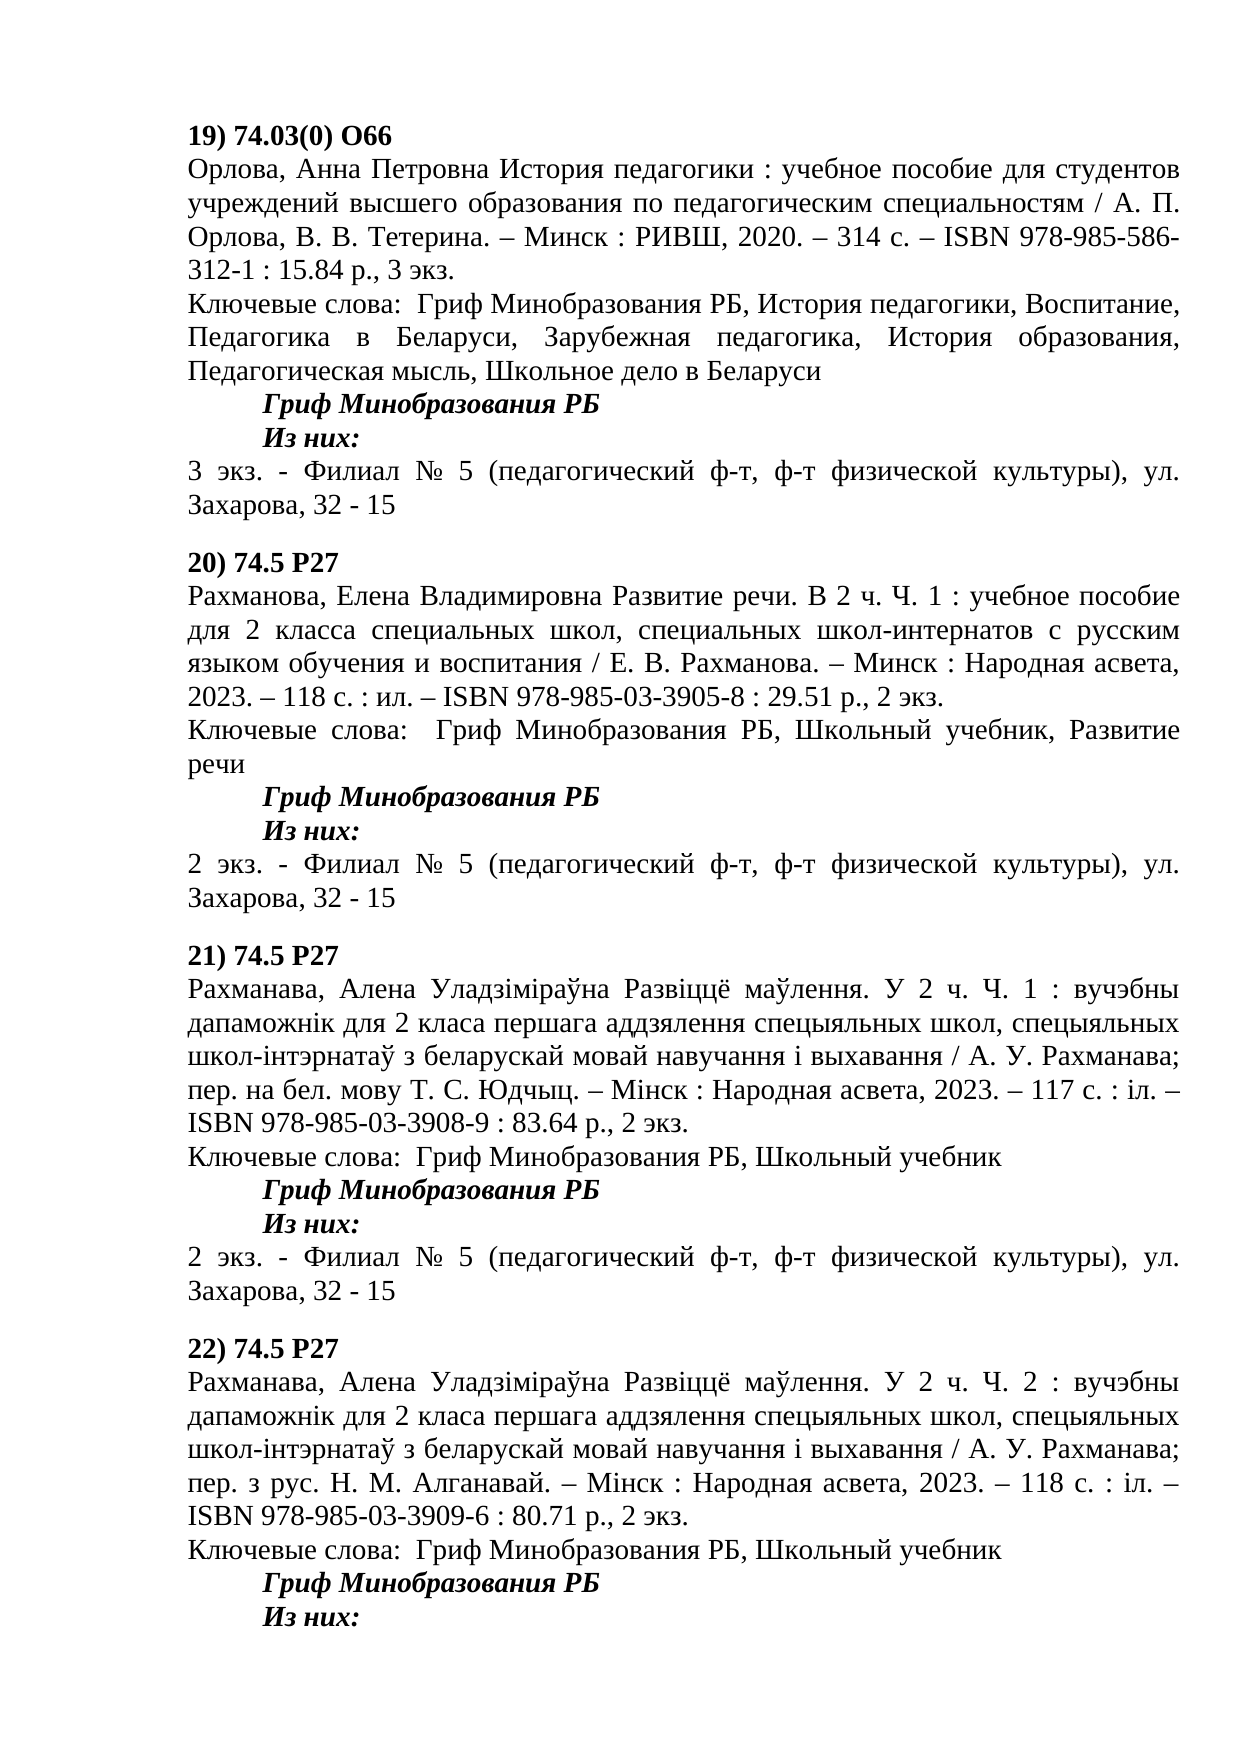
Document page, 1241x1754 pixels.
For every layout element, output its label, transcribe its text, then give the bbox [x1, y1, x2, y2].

text Из них: [187, 1206, 1181, 1239]
text 19) 74.03(0) О66 [187, 118, 1181, 152]
text Гриф Минобразования РБ [187, 386, 1181, 420]
text Рахманава, Алена Уладзіміраўна Развіццё маўлення. У 2 ч. Ч. 1 : вучэбны дапаможнік для 2 класа першага аддзялення спецыяльных школ, спецыяльных школ-інтэрнатаў з беларускай мовай навучання і выхавання / А. У. Рахманава; пер. на бел. мову Т. С. Юдчыц. – Мінск : Народная асвета, 2023. – 117 с. : іл. – ISBN 978-985-03-3908-9 : 83.64 р., 2 экз. [187, 971, 1181, 1139]
text 2 экз. - Филиал № 5 (педагогический ф-т, ф-т физической культуры), ул. Захарова, 32 - 15 [187, 1239, 1181, 1307]
text Ключевые слова: Гриф Минобразования РБ, Школьный учебник, Развитие речи [187, 712, 1181, 779]
text Гриф Минобразования РБ [187, 1172, 1181, 1206]
text Из них: [187, 420, 1181, 453]
text 21) 74.5 Р27 [187, 938, 1181, 971]
text Из них: [187, 813, 1181, 847]
text Ключевые слова: Гриф Минобразования РБ, Школьный учебник [187, 1532, 1181, 1566]
text Ключевые слова: Гриф Минобразования РБ, Школьный учебник [187, 1139, 1181, 1172]
text 22) 74.5 Р27 [187, 1331, 1181, 1364]
text 2 экз. - Филиал № 5 (педагогический ф-т, ф-т физической культуры), ул. Захарова, 32 - 15 [187, 847, 1181, 914]
text 20) 74.5 Р27 [187, 545, 1181, 578]
text Рахманова, Елена Владимировна Развитие речи. В 2 ч. Ч. 1 : учебное пособие для 2 класса специальных школ, специальных школ-интернатов с русским языком обучения и воспитания / Е. В. Рахманова. – Минск : Народная асвета, 2023. – 118 с. : ил. – ISBN 978-985-03-3905-8 : 29.51 р., 2 экз. [187, 578, 1181, 712]
text Из них: [187, 1599, 1181, 1633]
text Орлова, Анна Петровна История педагогики : учебное пособие для студентов учреждений высшего образования по педагогическим специальностям / А. П. Орлова, В. В. Тетерина. – Минск : РИВШ, 2020. – 314 с. – ISBN 978-985-586-312-1 : 15.84 р., 3 экз. [187, 152, 1181, 286]
text 3 экз. - Филиал № 5 (педагогический ф-т, ф-т физической культуры), ул. Захарова, 32 - 15 [187, 453, 1181, 521]
text Гриф Минобразования РБ [187, 779, 1181, 813]
text Рахманава, Алена Уладзіміраўна Развіццё маўлення. У 2 ч. Ч. 2 : вучэбны дапаможнік для 2 класа першага аддзялення спецыяльных школ, спецыяльных школ-інтэрнатаў з беларускай мовай навучання і выхавання / А. У. Рахманава; пер. з рус. Н. М. Алганавай. – Мінск : Народная асвета, 2023. – 118 с. : іл. – ISBN 978-985-03-3909-6 : 80.71 р., 2 экз. [187, 1364, 1181, 1532]
text Ключевые слова: Гриф Минобразования РБ, История педагогики, Воспитание, Педагогика в Беларуси, Зарубежная педагогика, История образования, Педагогическая мысль, Школьное дело в Беларуси [187, 286, 1181, 386]
text Гриф Минобразования РБ [187, 1566, 1181, 1599]
